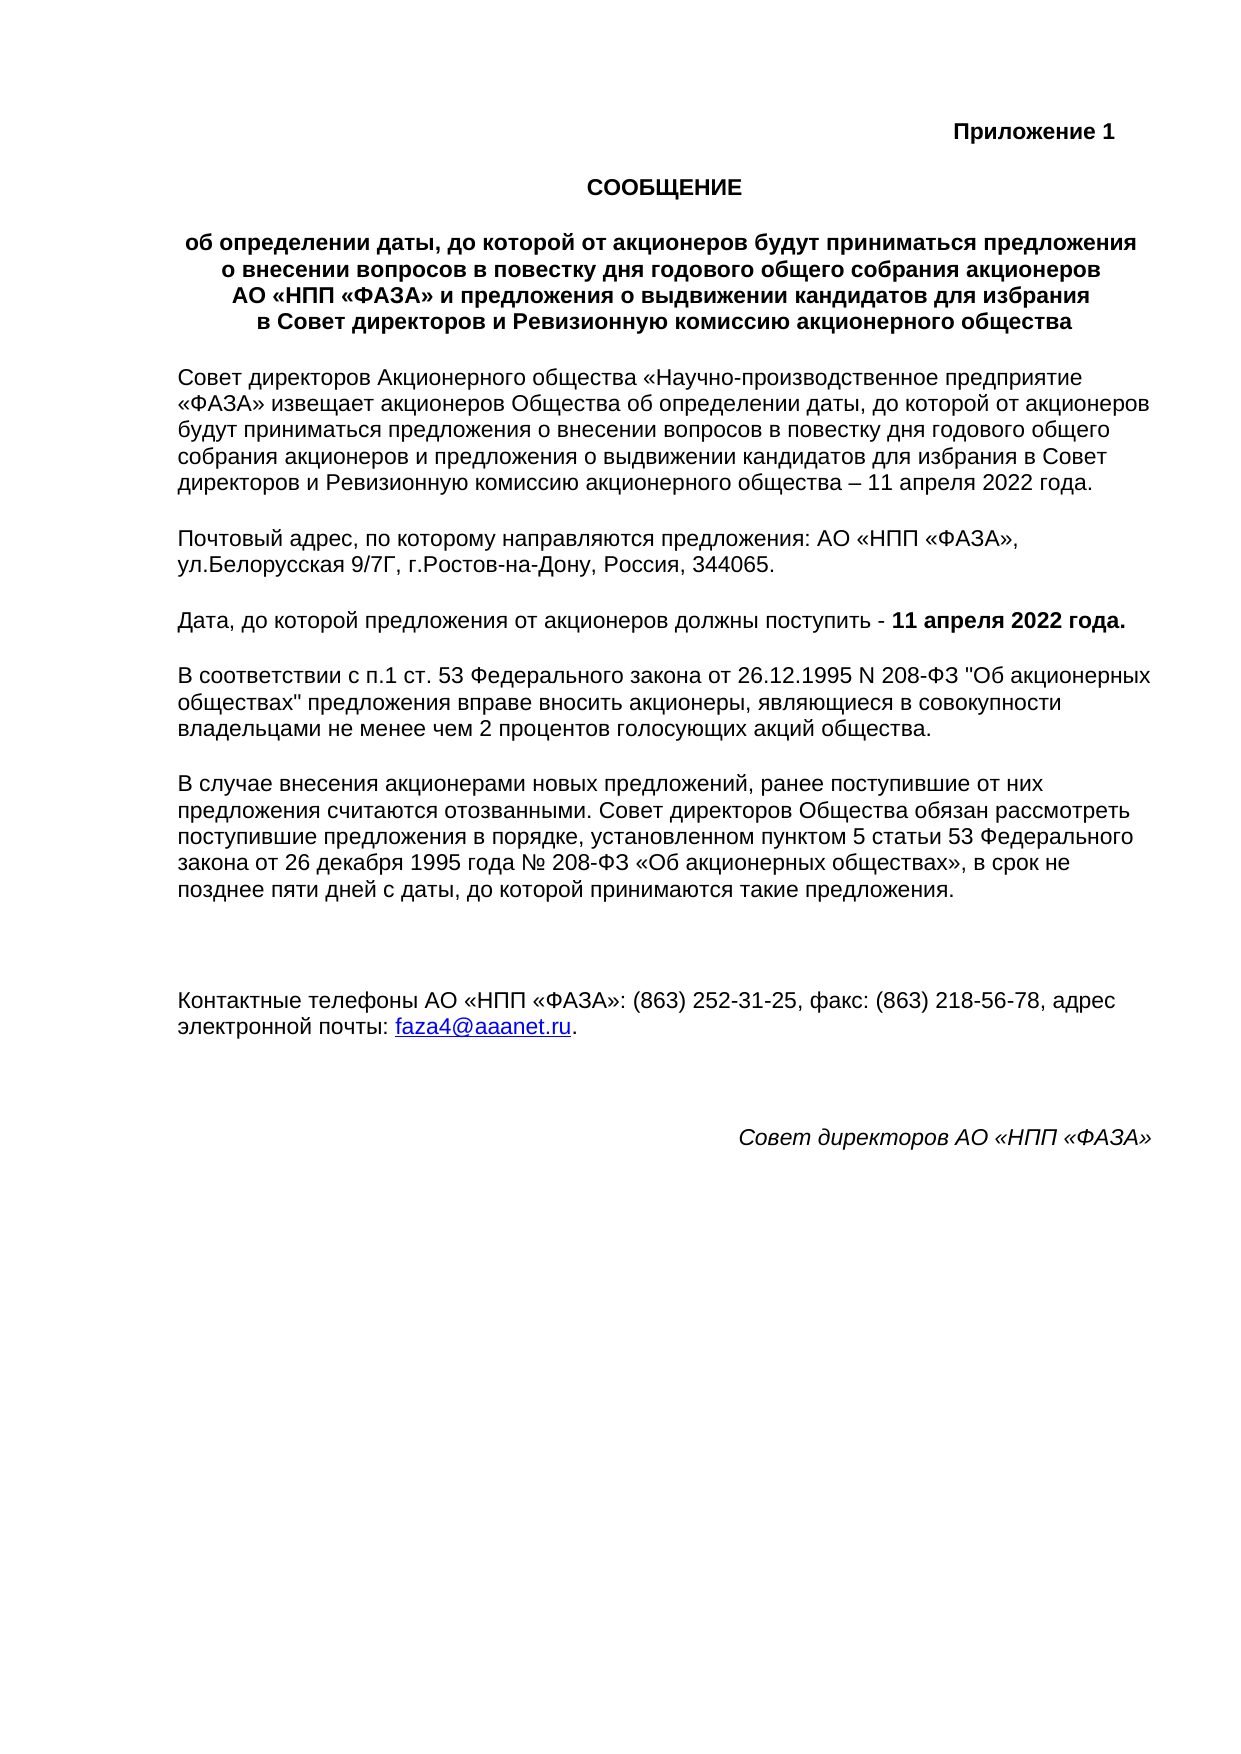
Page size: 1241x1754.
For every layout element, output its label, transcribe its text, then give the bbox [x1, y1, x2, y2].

text Дата, до которой предложения от акционеров должны поступить - 11 апреля 2022 года. [177, 607, 1152, 633]
text об определении даты, до которой от акционеров будут приниматься предложения о внесении вопросов в повестку дня годового общего собрания акционеров АО «НПП «ФАЗА» и предложения о выдвижении кандидатов для избрания в Совет директоров и Ревизионную комиссию акционерного общества [177, 229, 1152, 334]
text Контактные телефоны АО «НПП «ФАЗА»: (863) 252-31-25, факс: (863) 218-56-78, адрес электронной почты: faza4@аaanet.ru. [177, 987, 1152, 1039]
text СООБЩЕНИЕ [177, 174, 1152, 200]
text Приложение 1 [177, 118, 1152, 144]
text В случае внесения акционерами новых предложений, ранее поступившие от них предложения считаются отозванными. Совет директоров Общества обязан рассмотреть поступившие предложения в порядке, установленном пунктом 5 статьи 53 Федерального закона от 26 декабря 1995 года № 208-ФЗ «Об акционерных обществах», в срок не позднее пяти дней с даты, до которой принимаются такие предложения. [177, 770, 1152, 902]
text В соответствии с п.1 ст. 53 Федерального закона от 26.12.1995 N 208-ФЗ "Об акционерных обществах" предложения вправе вносить акционеры, являющиеся в совокупности владельцами не менее чем 2 процентов голосующих акций общества. [177, 662, 1152, 741]
text Почтовый адрес, по которому направляются предложения: АО «НПП «ФАЗА», ул.Белорусская 9/7Г, г.Ростов-на-Дону, Россия, 344065. [177, 525, 1152, 577]
text Совет директоров Акционерного общества «Научно-производственное предприятие «ФАЗА» извещает акционеров Общества об определении даты, до которой от акционеров будут приниматься предложения о внесении вопросов в повестку дня годового общего собрания акционеров и предложения о выдвижении кандидатов для избрания в Совет директоров и Ревизионную комиссию акционерного общества – 11 апреля 2022 года. [177, 364, 1152, 496]
text Совет директоров АО «НПП «ФАЗА» [177, 1124, 1152, 1151]
